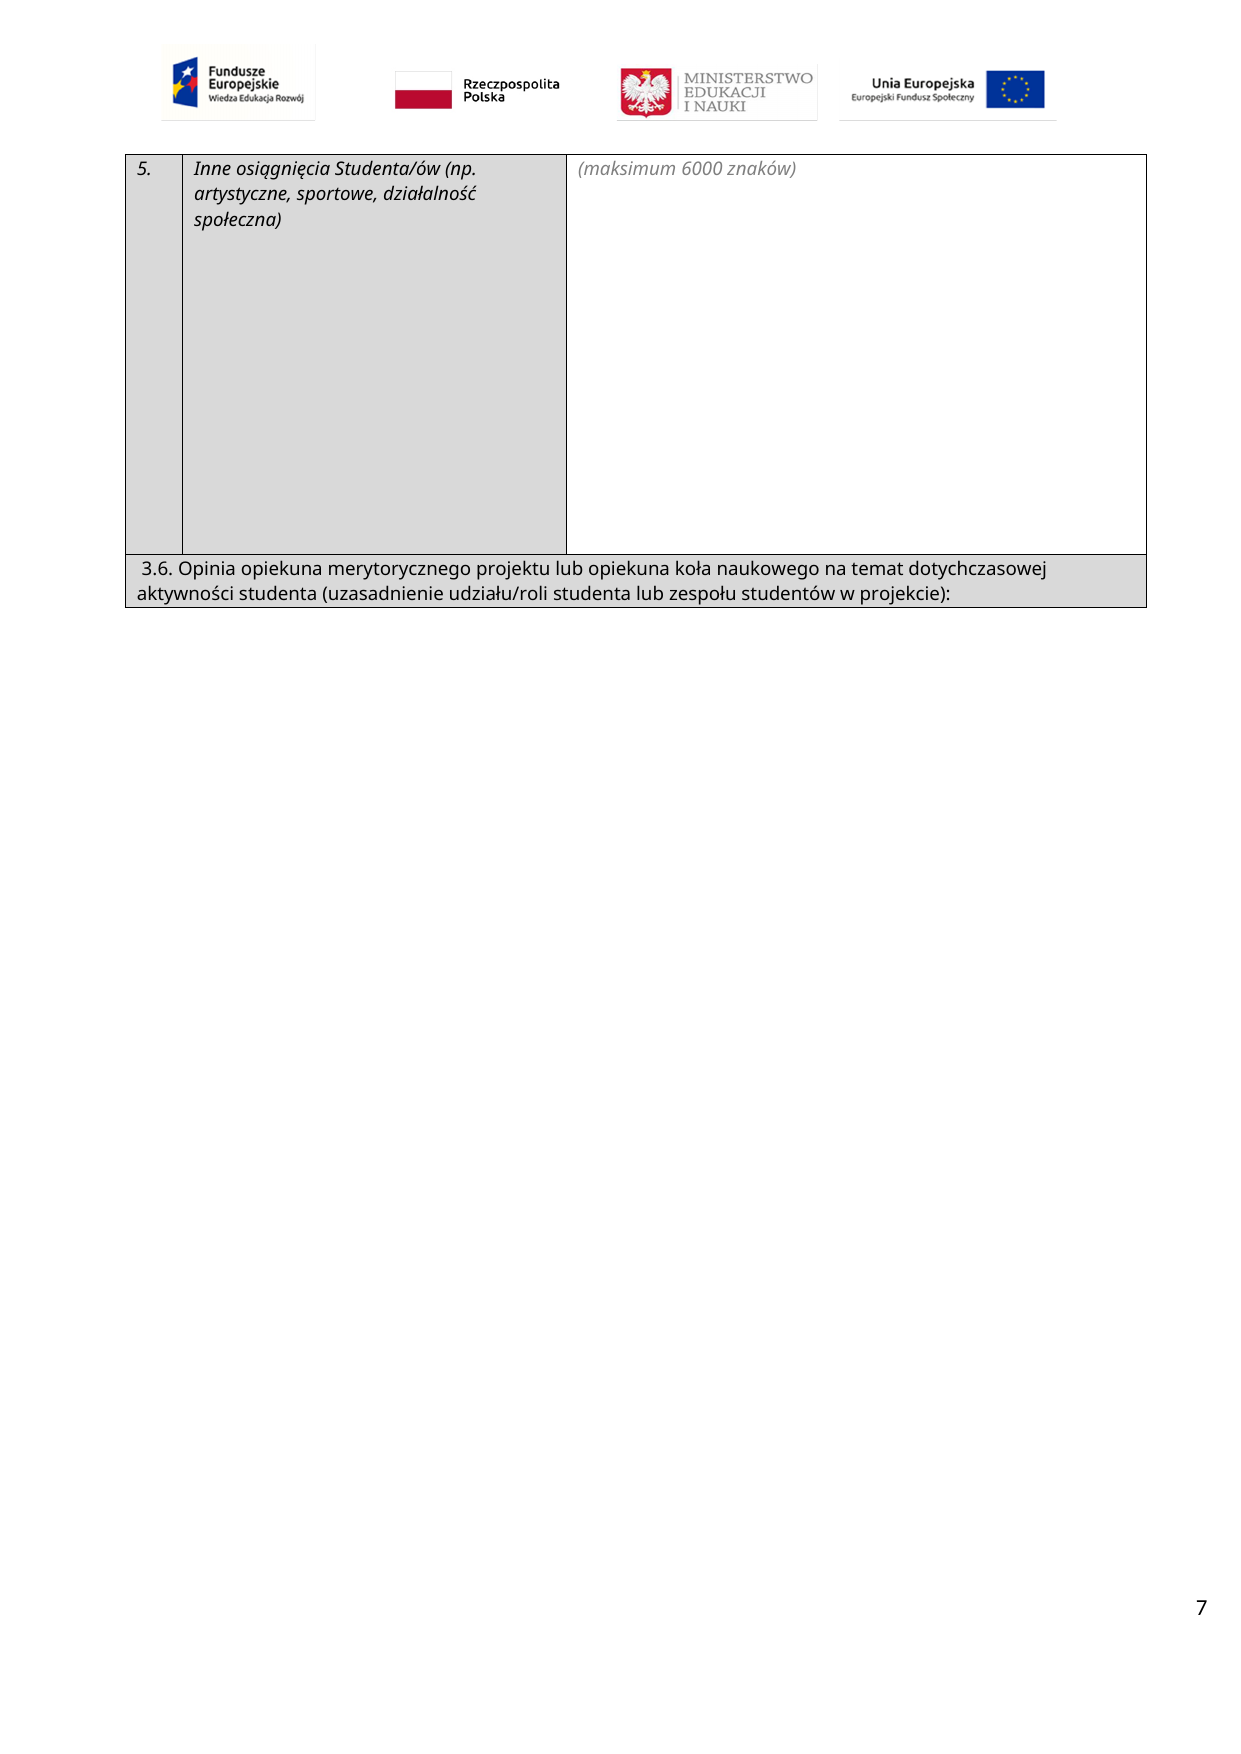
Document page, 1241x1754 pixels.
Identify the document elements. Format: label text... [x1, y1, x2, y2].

table_cell Inne osiągnięcia Studenta/ów (np. artystyczne, sportowe, działalność społeczna) [183, 155, 566, 554]
picture [838, 58, 1057, 121]
picture [382, 58, 571, 121]
picture [161, 44, 316, 121]
table_cell 3.6. Opinia opiekuna merytorycznego projektu lub opiekuna koła naukowego na temat dotychczasowej aktywności studenta (uzasadnienie udziału/roli studenta lub zespołu studentów w projekcie): [126, 555, 1146, 607]
table_cell 5. [126, 155, 182, 554]
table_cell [567, 155, 1146, 554]
picture [616, 64, 818, 121]
